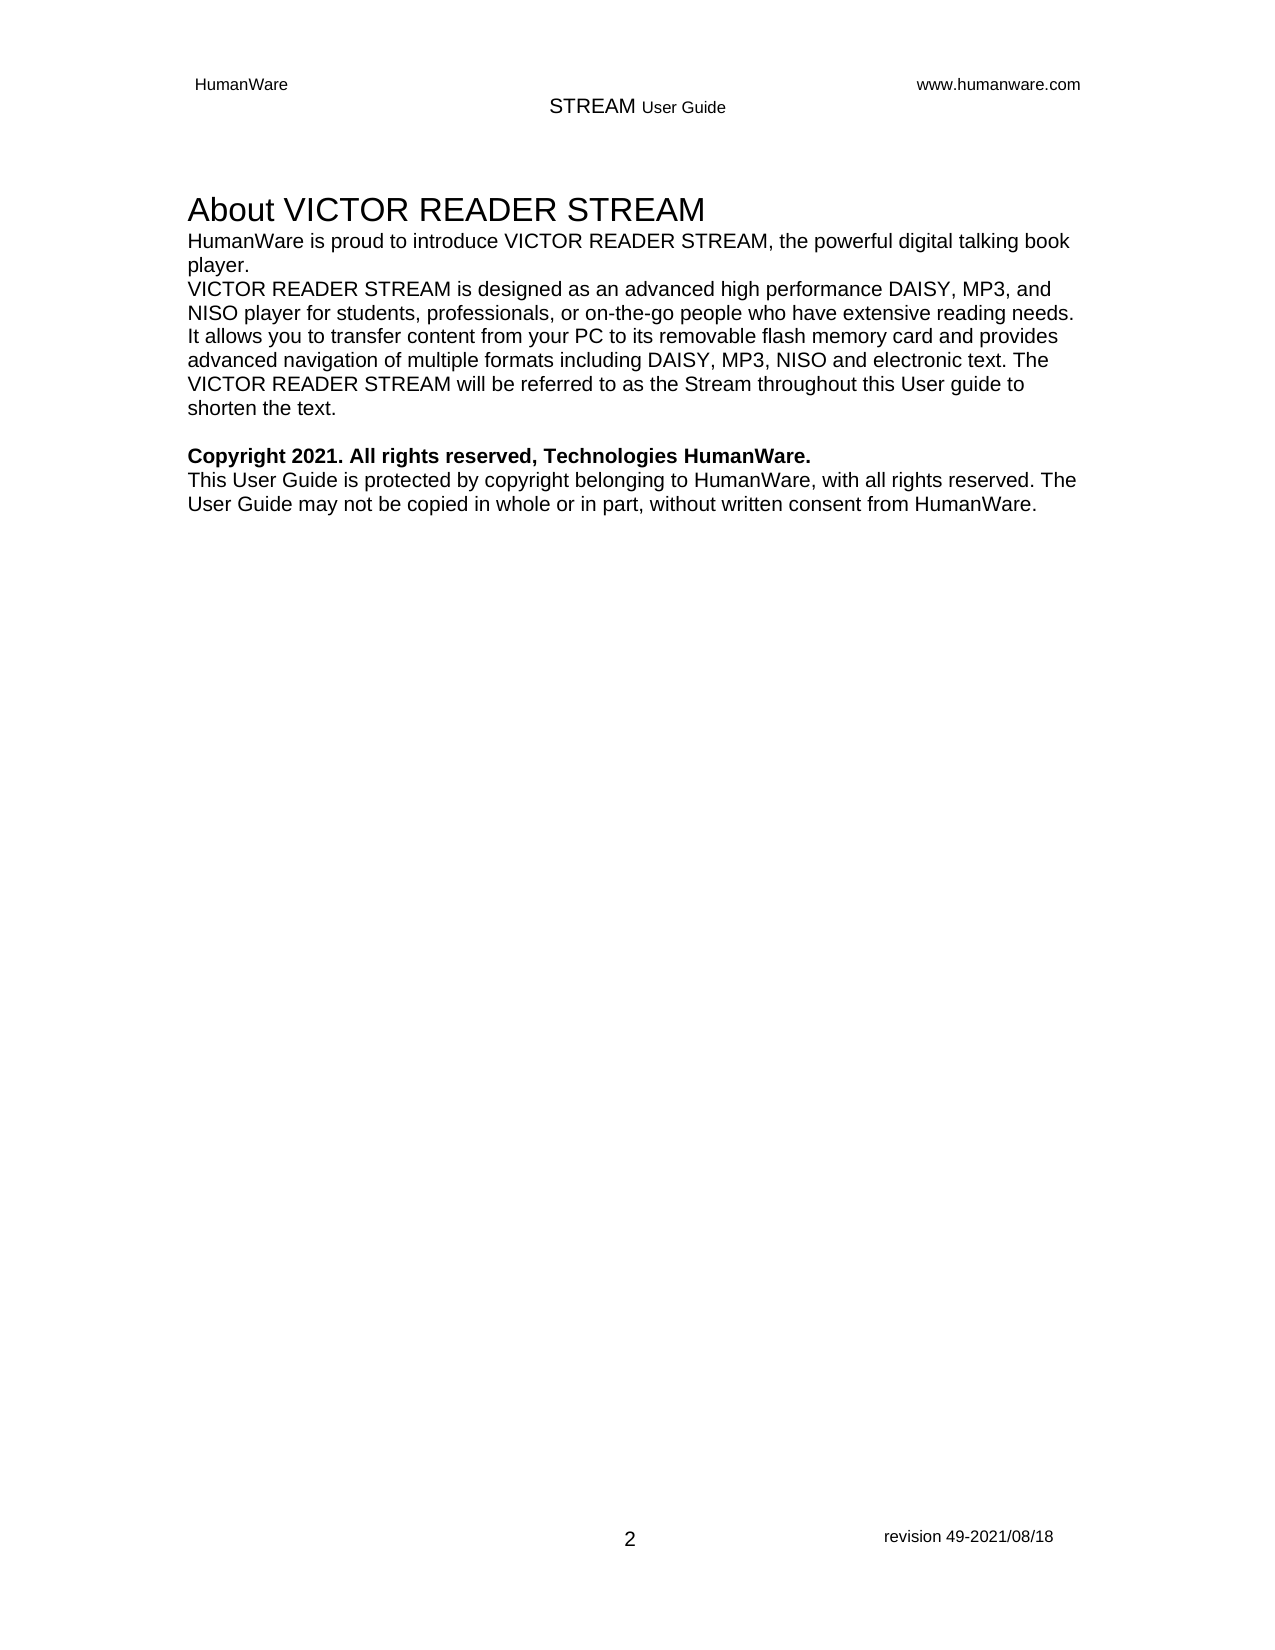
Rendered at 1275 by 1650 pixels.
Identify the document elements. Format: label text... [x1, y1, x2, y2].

text HumanWare is proud to introduce VICTOR READER STREAM, the powerful digital talking book player. [187, 228, 1088, 276]
text About VICTOR READER STREAM [187, 190, 1088, 228]
text Copyright 2021. All rights reserved, Technologies HumanWare. [187, 444, 1088, 468]
text This User Guide is protected by copyright belonging to HumanWare, with all rights reserved. The User Guide may not be copied in whole or in part, without written consent from HumanWare. [187, 468, 1088, 516]
text VICTOR READER STREAM is designed as an advanced high performance DAISY, MP3, and NISO player for students, professionals, or on-the-go people who have extensive reading needs. It allows you to transfer content from your PC to its removable flash memory card and provides advanced navigation of multiple formats including DAISY, MP3, NISO and electronic text. The VICTOR READER STREAM will be referred to as the Stream throughout this User guide to shorten the text. [187, 276, 1088, 420]
